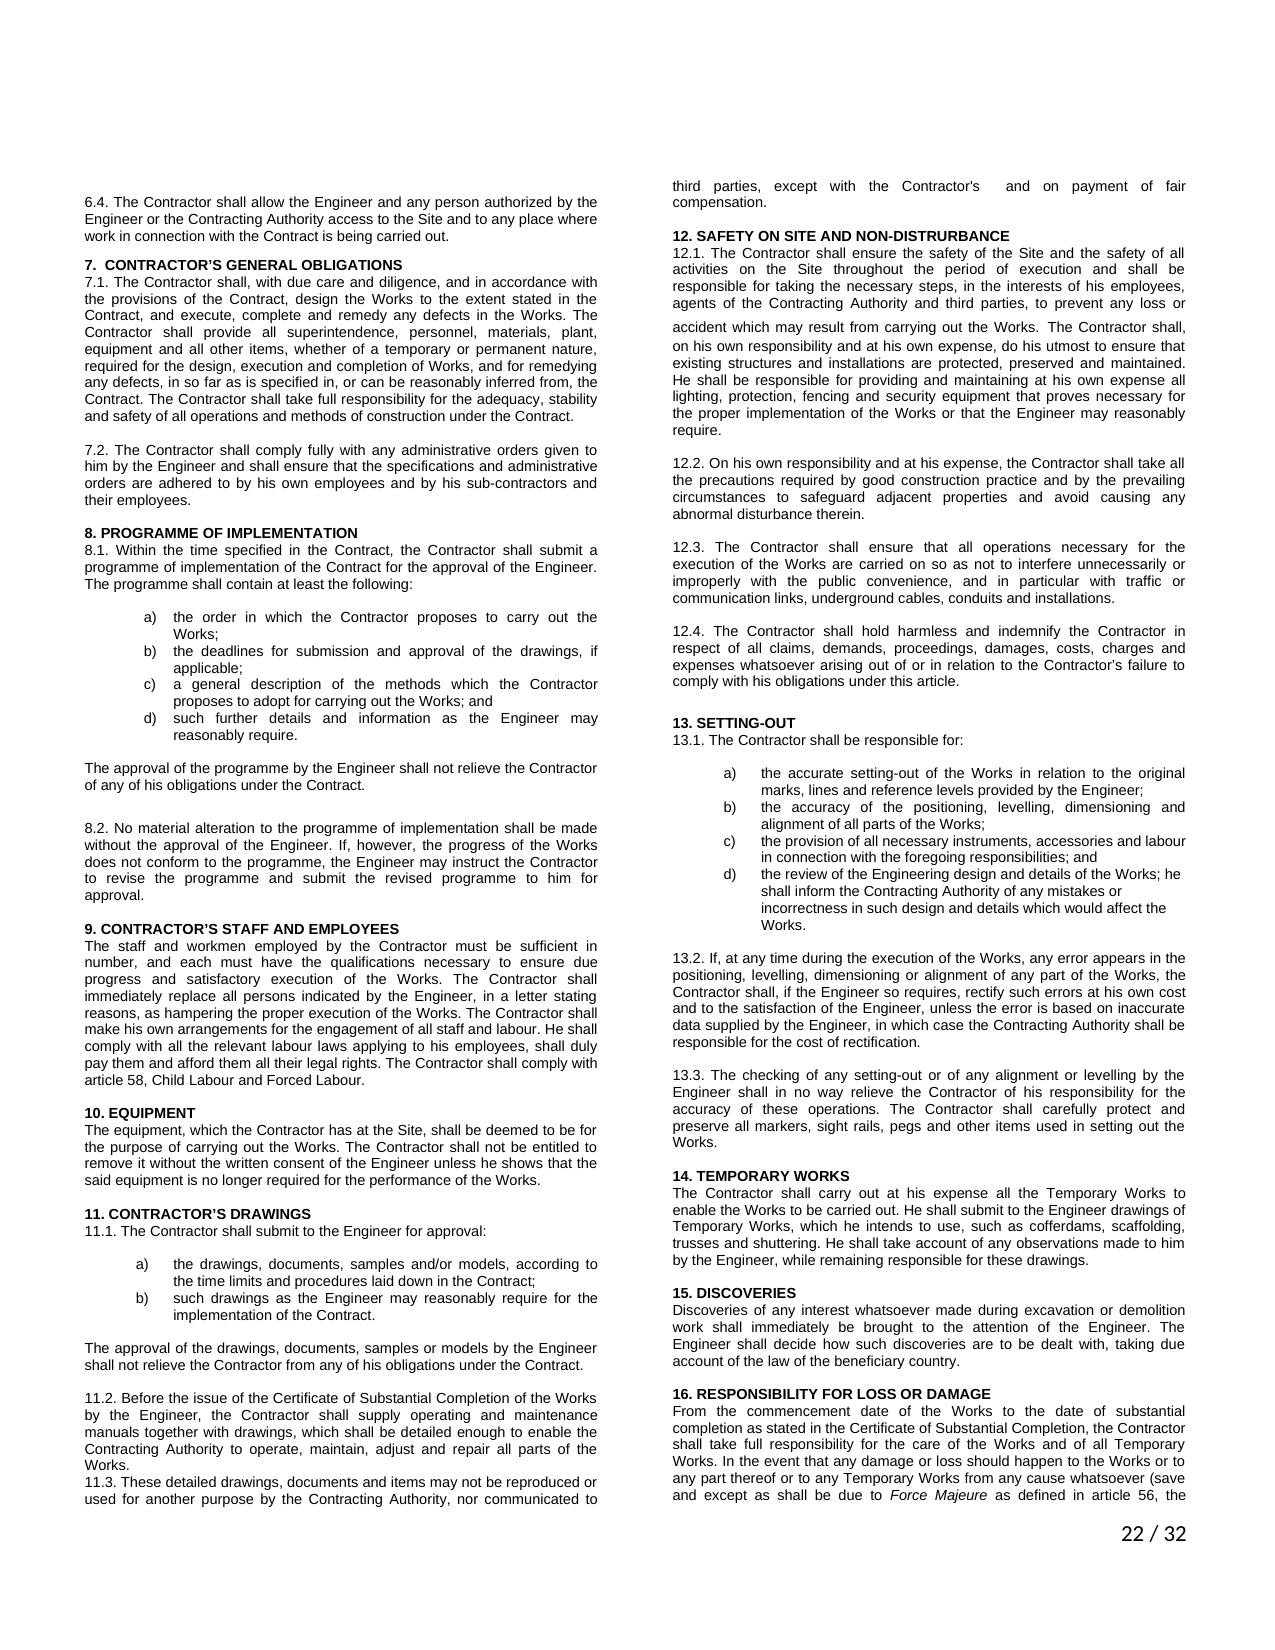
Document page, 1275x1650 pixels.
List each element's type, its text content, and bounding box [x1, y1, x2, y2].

text 10. EQUIPMENT [84, 1105, 598, 1122]
text 8.1. Within the time specified in the Contract, the Contractor shall submit a programme of implementation of the Contract for the approval of the Engineer. The programme shall contain at least the following: [84, 542, 598, 592]
text 11.3. These detailed drawings, documents and items may not be reproduced or used for another purpose by the Contracting Authority, nor communicated to third parties, except with the Contractor's and on payment of fair compensation. [672, 177, 1186, 211]
text 7.2. The Contractor shall comply fully with any administrative orders given to him by the Engineer and shall ensure that the specifications and administrative orders are adhered to by his own employees and by his sub-contractors and their employees. [84, 441, 598, 508]
list the deadlines for submission and approval of the drawings, if applicable; [143, 642, 598, 676]
text The approval of the programme by the Engineer shall not relieve the Contractor of any of his obligations under the Contract. [84, 760, 598, 793]
text 6.4. The Contractor shall allow the Engineer and any person authorized by the Engineer or the Contracting Authority access to the Site and to any place where work in connection with the Contract is being carried out. [84, 194, 598, 244]
list the review of the Engineering design and details of the Works; he shall inform the Contracting Authority of any mistakes or incorrectness in such design and details which would affect the Works. [723, 866, 1186, 933]
list a general description of the methods which the Contractor proposes to adopt for carrying out the Works; and [143, 676, 598, 709]
text 13.2. If, at any time during the execution of the Works, any error appears in the positioning, levelling, dimensioning or alignment of any part of the Works, the Contractor shall, if the Engineer so requires, rectify such errors at his own cost and to the satisfaction of the Engineer, unless the error is based on inaccurate data supplied by the Engineer, in which case the Contracting Authority shall be responsible for the cost of rectification. [672, 950, 1186, 1050]
text 16. RESPONSIBILITY FOR LOSS OR DAMAGE [672, 1386, 1186, 1402]
list the accuracy of the positioning, levelling, dimensioning and alignment of all parts of the Works; [723, 799, 1186, 832]
text 8. PROGRAMME OF IMPLEMENTATION [84, 525, 598, 542]
text The staff and workmen employed by the Contractor must be sufficient in number, and each must have the qualifications necessary to ensure due progress and satisfactory execution of the Works. The Contractor shall immediately replace all persons indicated by the Engineer, in a letter stating reasons, as hampering the proper execution of the Works. The Contractor shall make his own arrangements for the engagement of all staff and labour. He shall comply with all the relevant labour laws applying to his employees, shall duly pay them and afford them all their legal rights. The Contractor shall comply with article 58, Child Labour and Forced Labour. [84, 937, 598, 1088]
text 12.2. On his own responsibility and at his expense, the Contractor shall take all the precautions required by good construction practice and by the prevailing circumstances to safeguard adjacent properties and avoid causing any abnormal disturbance therein. [672, 455, 1186, 522]
text 12. SAFETY ON SITE AND NON-DISTRURBANCE [672, 227, 1186, 244]
text 13.3. The checking of any setting-out or of any alignment or levelling by the Engineer shall in no way relieve the Contractor of his responsibility for the accuracy of these operations. The Contractor shall carefully protect and preserve all markers, sight rails, pegs and other items used in setting out the Works. [672, 1067, 1186, 1151]
text 12.1. The Contractor shall ensure the safety of the Site and the safety of all activities on the Site throughout the period of execution and shall be responsible for taking the necessary steps, in the interests of his employees, agents of the Contracting Authority and third parties, to prevent any loss or accident which may result from carrying out the Works. The Contractor shall, on his own responsibility and at his own expense, do his utmost to ensure that existing structures and installations are protected, preserved and maintained. He shall be responsible for providing and maintaining at his own expense all lighting, protection, fencing and security equipment that proves necessary for the proper implementation of the Works or that the Engineer may reasonably require. [672, 244, 1186, 438]
list the provision of all necessary instruments, accessories and labour in connection with the foregoing responsibilities; and [723, 832, 1186, 866]
text 11.2. Before the issue of the Certificate of Substantial Completion of the Works by the Engineer, the Contractor shall supply operating and maintenance manuals together with drawings, which shall be detailed enough to enable the Contracting Authority to operate, maintain, adjust and repair all parts of the Works. [84, 1390, 598, 1474]
text 11.1. The Contractor shall submit to the Engineer for approval: [84, 1222, 598, 1239]
text 7. CONTRACTOR’S GENERAL OBLIGATIONS [84, 257, 598, 273]
text The approval of the drawings, documents, samples or models by the Engineer shall not relieve the Contractor from any of his obligations under the Contract. [84, 1340, 598, 1373]
list the accurate setting-out of the Works in relation to the original marks, lines and reference levels provided by the Engineer; [723, 765, 1186, 799]
text 13.1. The Contractor shall be responsible for: [672, 732, 1186, 748]
text The Contractor shall carry out at his expense all the Temporary Works to enable the Works to be carried out. He shall submit to the Engineer drawings of Temporary Works, which he intends to use, such as cofferdams, scaffolding, trusses and shuttering. He shall take account of any observations made to him by the Engineer, while remaining responsible for these drawings. [672, 1184, 1186, 1268]
text 8.2. No material alteration to the programme of implementation shall be made without the approval of the Engineer. If, however, the progress of the Works does not conform to the programme, the Engineer may instruct the Contractor to revise the programme and submit the revised programme to him for approval. [84, 820, 598, 904]
text 11.3. These detailed drawings, documents and items may not be reproduced or used for another purpose by the Contracting Authority, nor communicated to third parties, except with the Contractor's and on payment of fair compensation. [84, 1474, 598, 1507]
subtitle 15. DISCOVERIES [672, 1285, 1186, 1302]
text 9. CONTRACTOR’S STAFF AND EMPLOYEES [84, 920, 598, 937]
text 7.1. The Contractor shall, with due care and diligence, and in accordance with the provisions of the Contract, design the Works to the extent stated in the Contract, and execute, complete and remedy any defects in the Works. The Contractor shall provide all superintendence, personnel, materials, plant, equipment and all other items, whether of a temporary or permanent nature, required for the design, execution and completion of Works, and for remedying any defects, in so far as is specified in, or can be reasonably inferred from, the Contract. The Contractor shall take full responsibility for the adequacy, stability and safety of all operations and methods of construction under the Contract. [84, 273, 598, 424]
text 14. TEMPORARY WORKS [672, 1168, 1186, 1184]
text Discoveries of any interest whatsoever made during excavation or demolition work shall immediately be brought to the attention of the Engineer. The Engineer shall decide how such discoveries are to be dealt with, taking due account of the law of the beneficiary country. [672, 1302, 1186, 1369]
text 11. CONTRACTOR’S DRAWINGS [84, 1206, 598, 1222]
list the order in which the Contractor proposes to carry out the Works; [143, 609, 598, 642]
list such further details and information as the Engineer may reasonably require. [143, 709, 598, 743]
subtitle 13. SETTING-OUT [672, 715, 1186, 732]
text The equipment, which the Contractor has at the Site, shall be deemed to be for the purpose of carrying out the Works. The Contractor shall not be entitled to remove it without the written consent of the Engineer unless he shows that the said equipment is no longer required for the performance of the Works. [84, 1122, 598, 1189]
text 12.4. The Contractor shall hold harmless and indemnify the Contractor in respect of all claims, demands, proceedings, damages, costs, charges and expenses whatsoever arising out of or in relation to the Contractor’s failure to comply with his obligations under this article. [672, 623, 1186, 690]
list the drawings, documents, samples and/or models, according to the time limits and procedures laid down in the Contract; [136, 1256, 598, 1289]
text 12.3. The Contractor shall ensure that all operations necessary for the execution of the Works are carried on so as not to interfere unnecessarily or improperly with the public convenience, and in particular with traffic or communication links, underground cables, conduits and installations. [672, 539, 1186, 606]
list such drawings as the Engineer may reasonably require for the implementation of the Contract. [136, 1289, 598, 1323]
